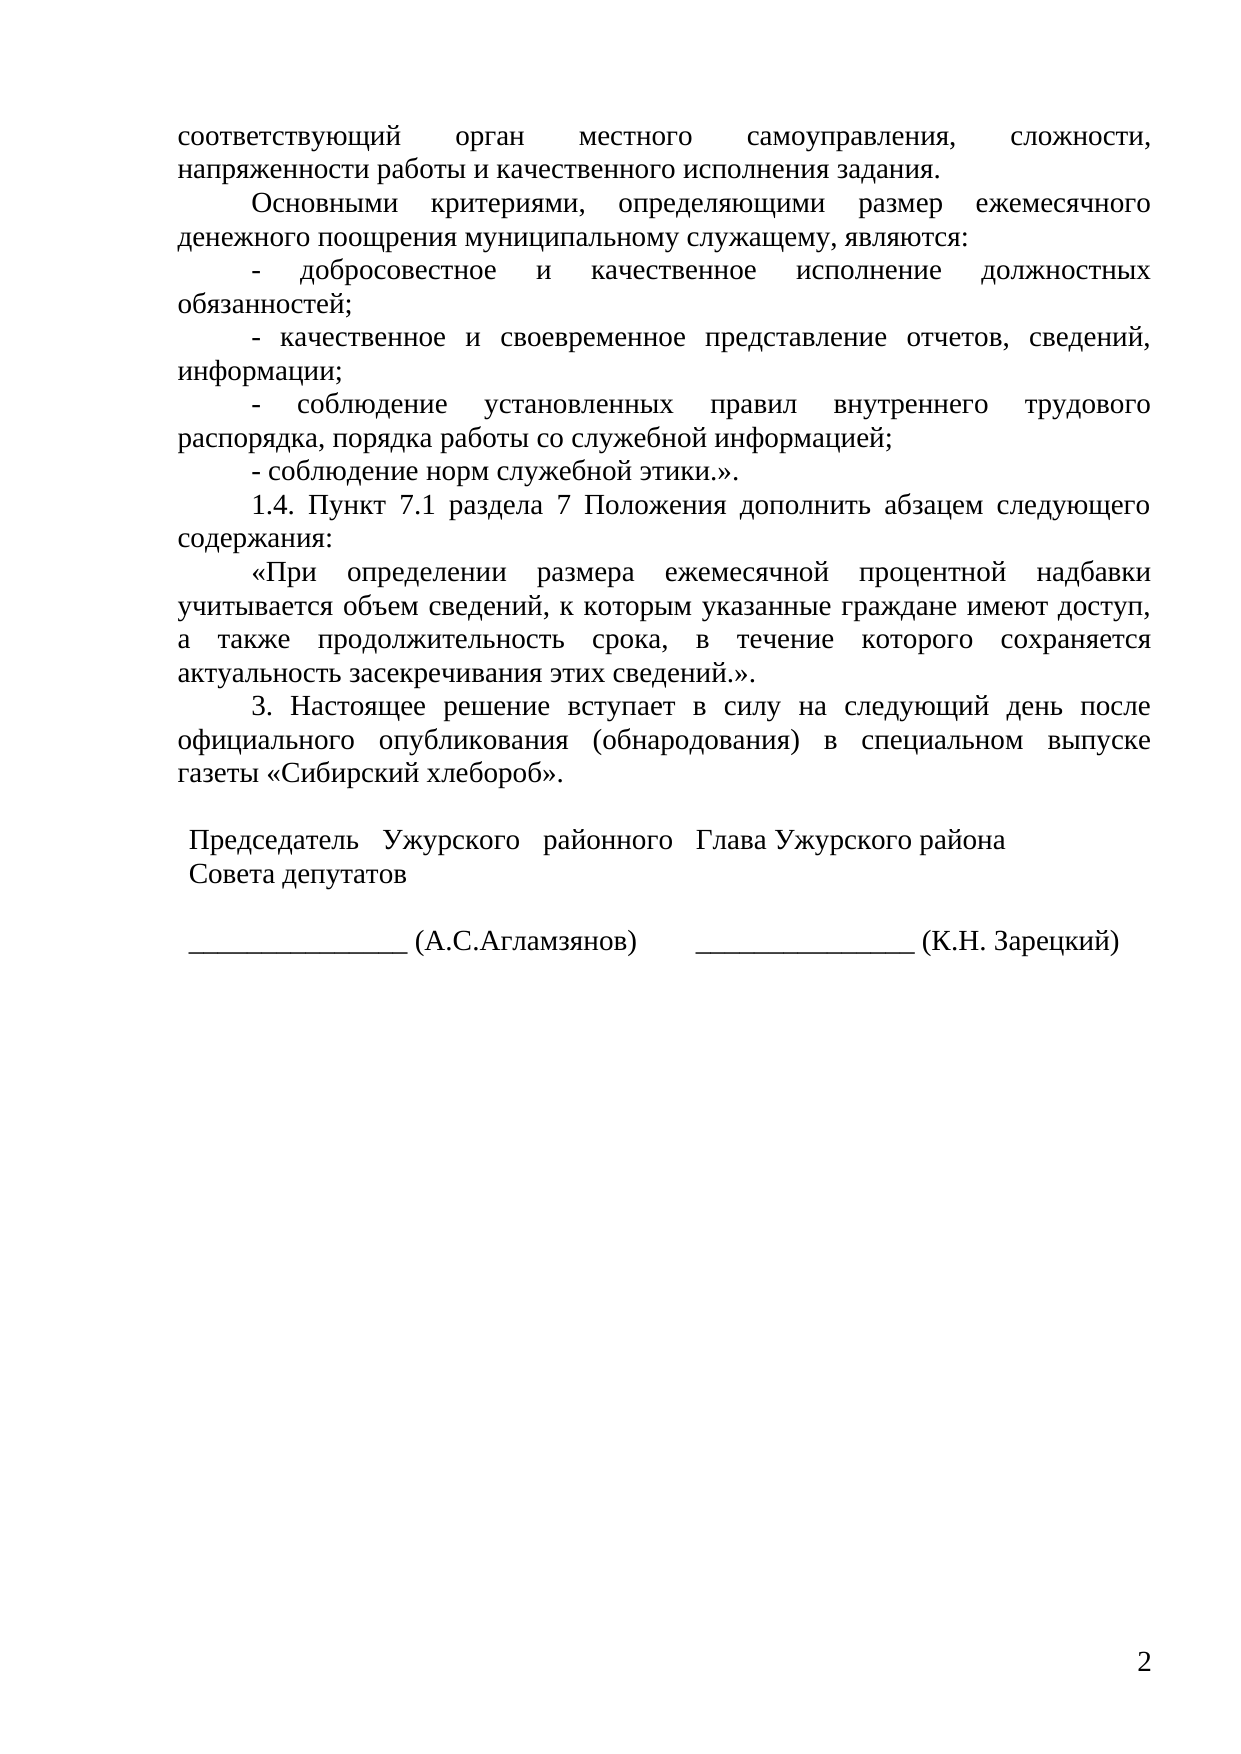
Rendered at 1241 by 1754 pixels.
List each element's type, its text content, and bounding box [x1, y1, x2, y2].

table_header Глава Ужурского района _______________ (К.Н. Зарецкий) [684, 823, 1152, 990]
text 1.4. Пункт 7.1 раздела 7 Положения дополнить абзацем следующего содержания: [177, 487, 1152, 554]
text - добросовестное и качественное исполнение должностных обязанностей; [177, 252, 1152, 319]
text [177, 118, 1152, 185]
text - соблюдение установленных правил внутреннего трудового распорядка, порядка работы со служебной информацией; [177, 386, 1152, 453]
text - соблюдение норм служебной этики.». [177, 453, 1152, 487]
text Основными критериями, определяющими размер ежемесячного денежного поощрения муниципальному служащему, являются: [177, 185, 1152, 252]
text «При определении размера ежемесячной процентной надбавки учитывается объем сведений, к которым указанные граждане имеют доступ, а также продолжительность срока, в течение которого сохраняется актуальность засекречивания этих сведений.». [177, 554, 1152, 688]
text 3. Настоящее решение вступает в силу на следующий день после официального опубликования (обнародования) в специальном выпуске газеты «Сибирский хлебороб». [177, 688, 1152, 789]
text - качественное и своевременное представление отчетов, сведений, информации; [177, 319, 1152, 386]
table_header Председатель Ужурского районного Совета депутатов _______________ (А.С.Агламзянов) [177, 823, 684, 990]
